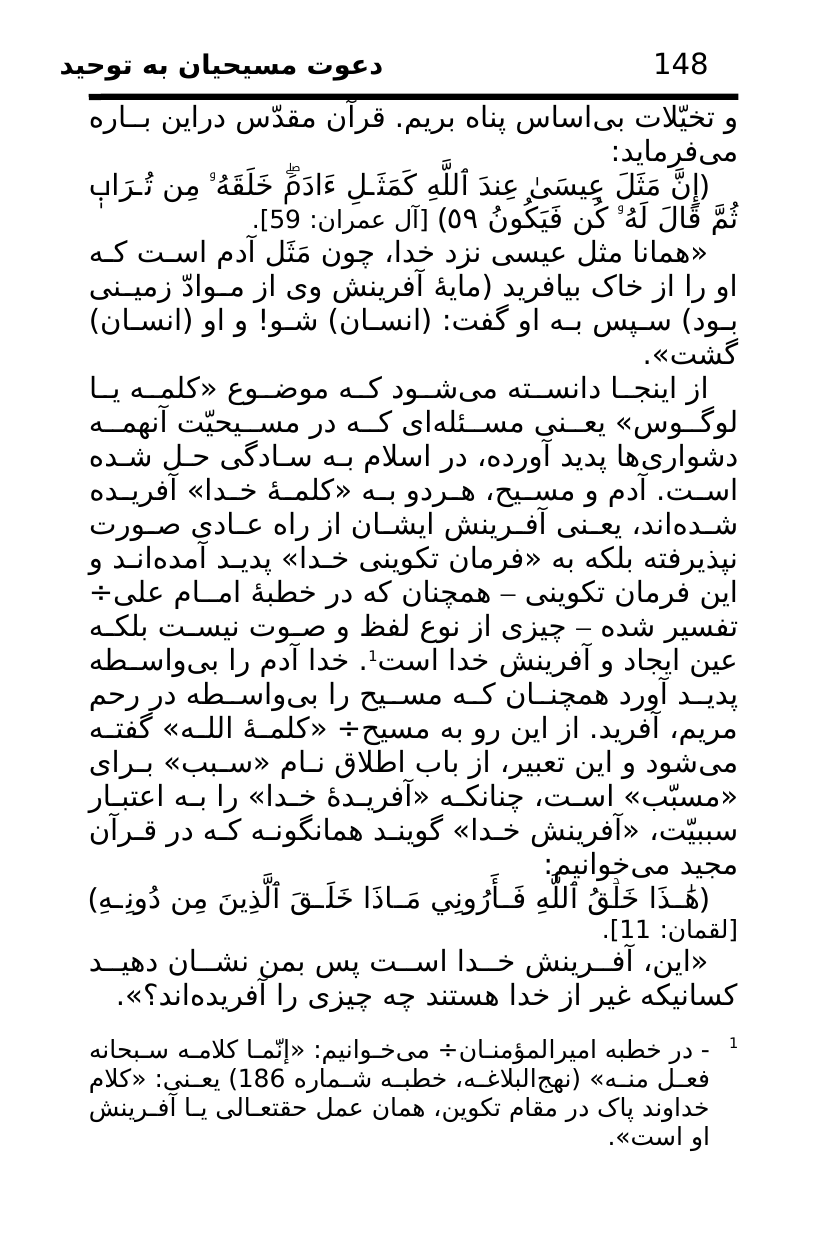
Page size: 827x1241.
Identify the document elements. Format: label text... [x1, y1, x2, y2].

text «این، آفرینش خدا است پس بمن نشان دهید کسانیکه غیر از خدا هستند چه چیزی را آفریده‌اند؟». [89, 944, 738, 1012]
text از اینجا دانسته می‌شود که موضوع «کلمه یا لوگوس» یعنی مسئله‌ای که در مسیحیّت آنهمه دشواری‌ها پدید آورده، در اسلام به سادگی حل شده است. آدم و مسیح، هردو به «کلمۀ خدا» آفریده شده‌اند، یعنی آفرینش ایشان از راه عادی صورت نپذیرفته بلکه به «فرمان تکوینی خدا» پدید آمده‌اند و این فرمان تکوینی – همچنان که در خطبۀ امام علی÷ تفسیر شده – چیزی از نوع لفظ و صوت نیست بلکه عین ایجاد و آفرینش خدا است. خدا آدم را بی‌واسطه پدید آورد همچنان که مسیح را بی‌واسطه در رحم مریم، آفرید. از این رو به مسیح÷ «کلمۀ الله» گفته می‌شود و این تعبیر، از باب اطلاق نام «سبب» برای «مسبّب» است، چنانکه «آفریدۀ خدا» را به اعتبار سببیّت، «آفرینش خدا» گویند همانگونه که در قرآن مجید می‌خوانیم: [89, 372, 738, 881]
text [89, 100, 738, 168]
text «همانا مثل عیسی نزد خدا، چون مَثَل آدم است که او را از خاک بیافرید (مایۀ آفرینش وی از موادّ زمینی بود) سپس به او گفت: (انسان) شو! و او (انسان) گشت». [89, 236, 738, 372]
text ﴿إِنَّ مَثَلَ عِيسَىٰ عِندَ ٱللَّهِ كَمَثَلِ ءَادَمَۖ خَلَقَهُۥ مِن تُرَابٖ ثُمَّ قَالَ لَهُۥ كُن فَيَكُونُ ٥٩﴾ [آل عمران: 59]. [89, 168, 738, 236]
text ﴿هَٰذَا خَلۡقُ ٱللَّهِ فَأَرُونِي مَاذَا خَلَقَ ٱلَّذِينَ مِن دُونِهِ﴾ [لقمان: 11]. [89, 881, 738, 944]
